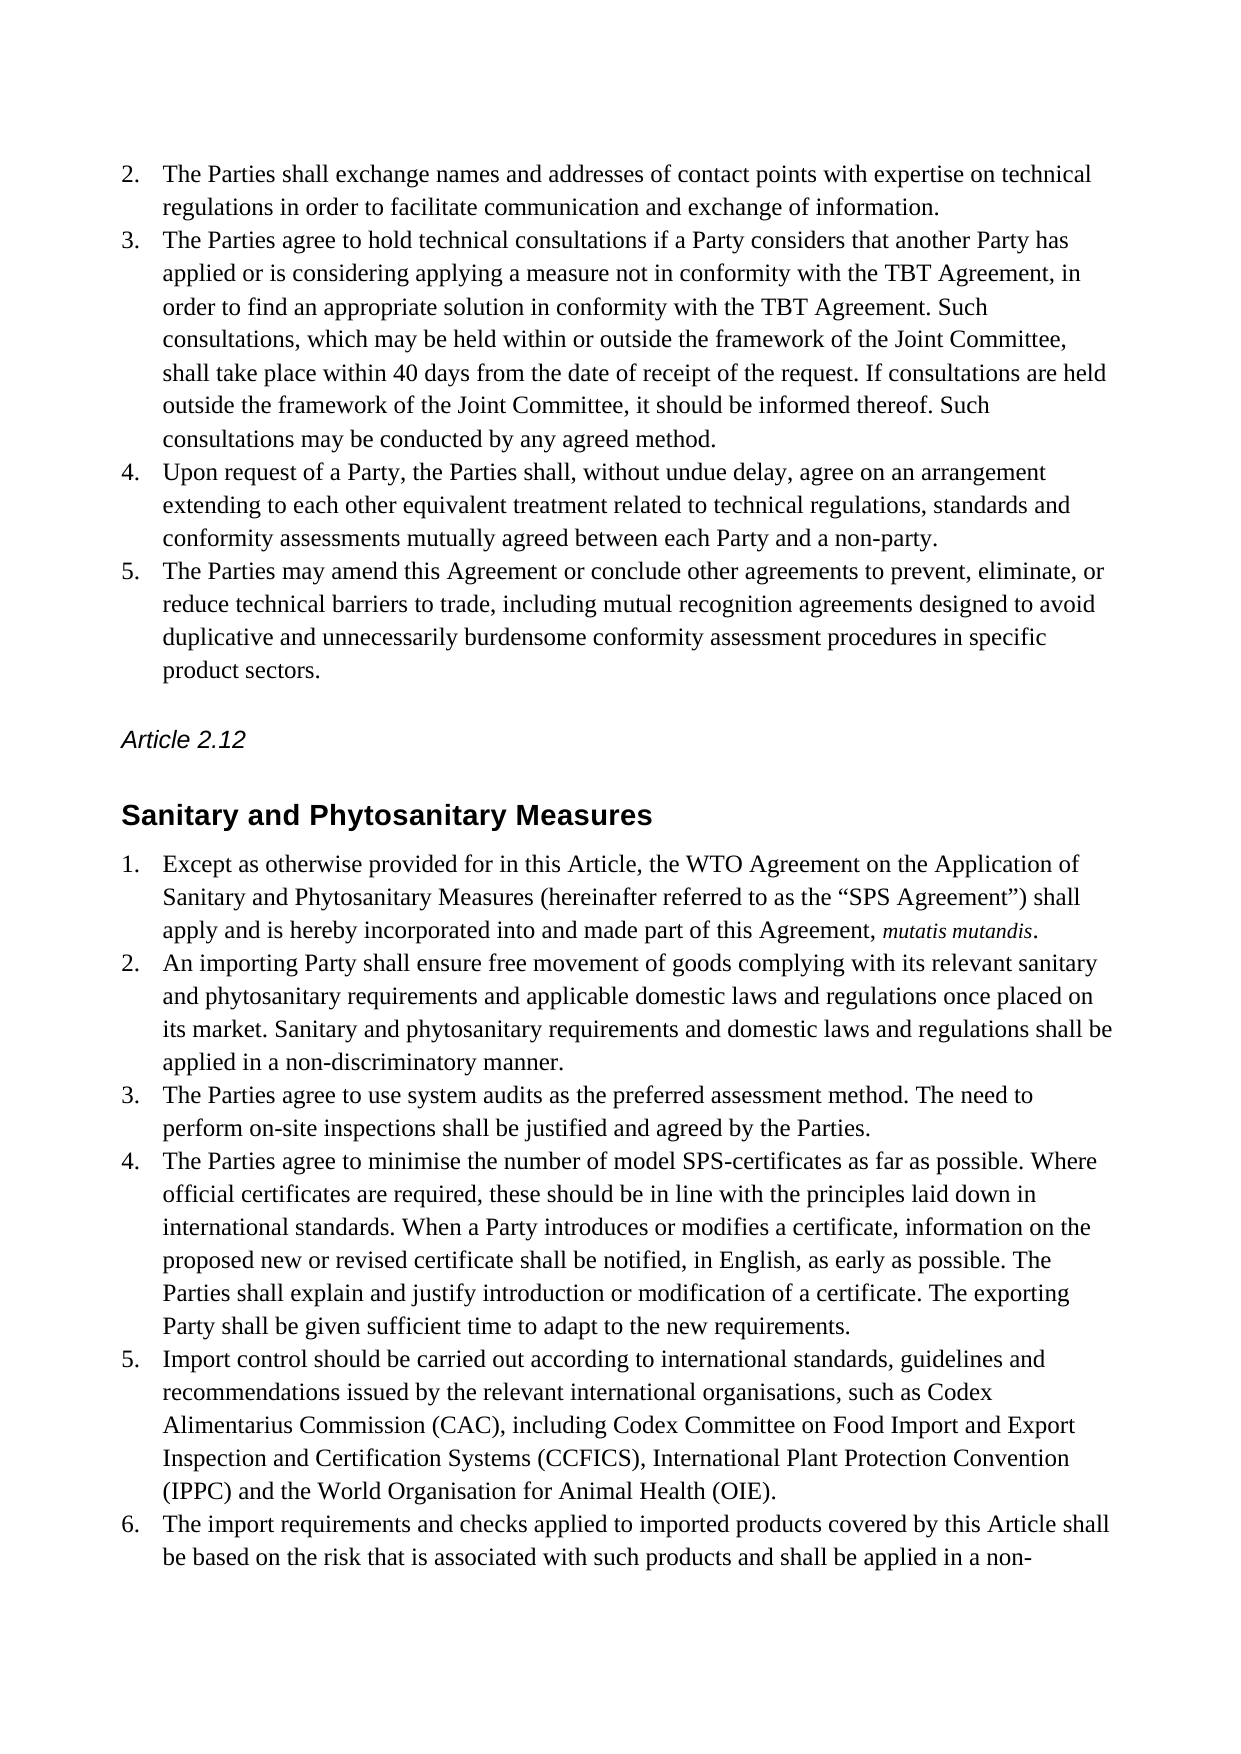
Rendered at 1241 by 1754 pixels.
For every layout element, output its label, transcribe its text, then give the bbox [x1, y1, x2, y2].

list 1. Except as otherwise provided for in this Article, the WTO Agreement on the Application of Sanitary and Phytosanitary Measures (hereinafter referred to as the “SPS Agreement”) shall apply and is hereby incorporated into and made part of this Agreement, mutatis mutandis. [121, 849, 1119, 944]
text Article 2.12 [121, 725, 1119, 754]
list 4. Upon request of a Party, the Parties shall, without undue delay, agree on an arrangement extending to each other equivalent treatment related to technical regulations, standards and conformity assessments mutually agreed between each Party and a non-party. [121, 457, 1119, 551]
list 3. The Parties agree to hold technical consultations if a Party considers that another Party has applied or is considering applying a measure not in conformity with the TBT Agreement, in order to find an appropriate solution in conformity with the TBT Agreement. Such consultations, which may be held within or outside the framework of the Joint Committee, shall take place within 40 days from the date of receipt of the request. If consultations are held outside the framework of the Joint Committee, it should be informed thereof. Such consultations may be conducted by any agreed method. [121, 226, 1119, 452]
subtitle Sanitary and Phytosanitary Measures [121, 798, 1119, 831]
list 4. The Parties agree to minimise the number of model SPS-certificates as far as possible. Where official certificates are required, these should be in line with the principles laid down in international standards. When a Party introduces or modifies a certificate, information on the proposed new or revised certificate shall be notified, in English, as early as possible. The Parties shall explain and justify introduction or modification of a certificate. The exporting Party shall be given sufficient time to adapt to the new requirements. [121, 1146, 1119, 1340]
list 2. An importing Party shall ensure free movement of goods complying with its relevant sanitary and phytosanitary requirements and applicable domestic laws and regulations once placed on its market. Sanitary and phytosanitary requirements and domestic laws and regulations shall be applied in a non-discriminatory manner. [121, 948, 1119, 1076]
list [121, 1509, 1119, 1571]
list 3. The Parties agree to use system audits as the preferred assessment method. The need to perform on-site inspections shall be justified and agreed by the Parties. [121, 1080, 1119, 1142]
list 2. The Parties shall exchange names and addresses of contact points with expertise on technical regulations in order to facilitate communication and exchange of information. [121, 159, 1119, 221]
list 5. The Parties may amend this Agreement or conclude other agreements to prevent, eliminate, or reduce technical barriers to trade, including mutual recognition agreements designed to avoid duplicative and unnecessarily burdensome conformity assessment procedures in specific product sectors. [121, 556, 1119, 683]
list 5. Import control should be carried out according to international standards, guidelines and recommendations issued by the relevant international organisations, such as Codex Alimentarius Commission (CAC), including Codex Committee on Food Import and Export Inspection and Certification Systems (CCFICS), International Plant Protection Convention (IPPC) and the World Organisation for Animal Health (OIE). [121, 1344, 1119, 1505]
